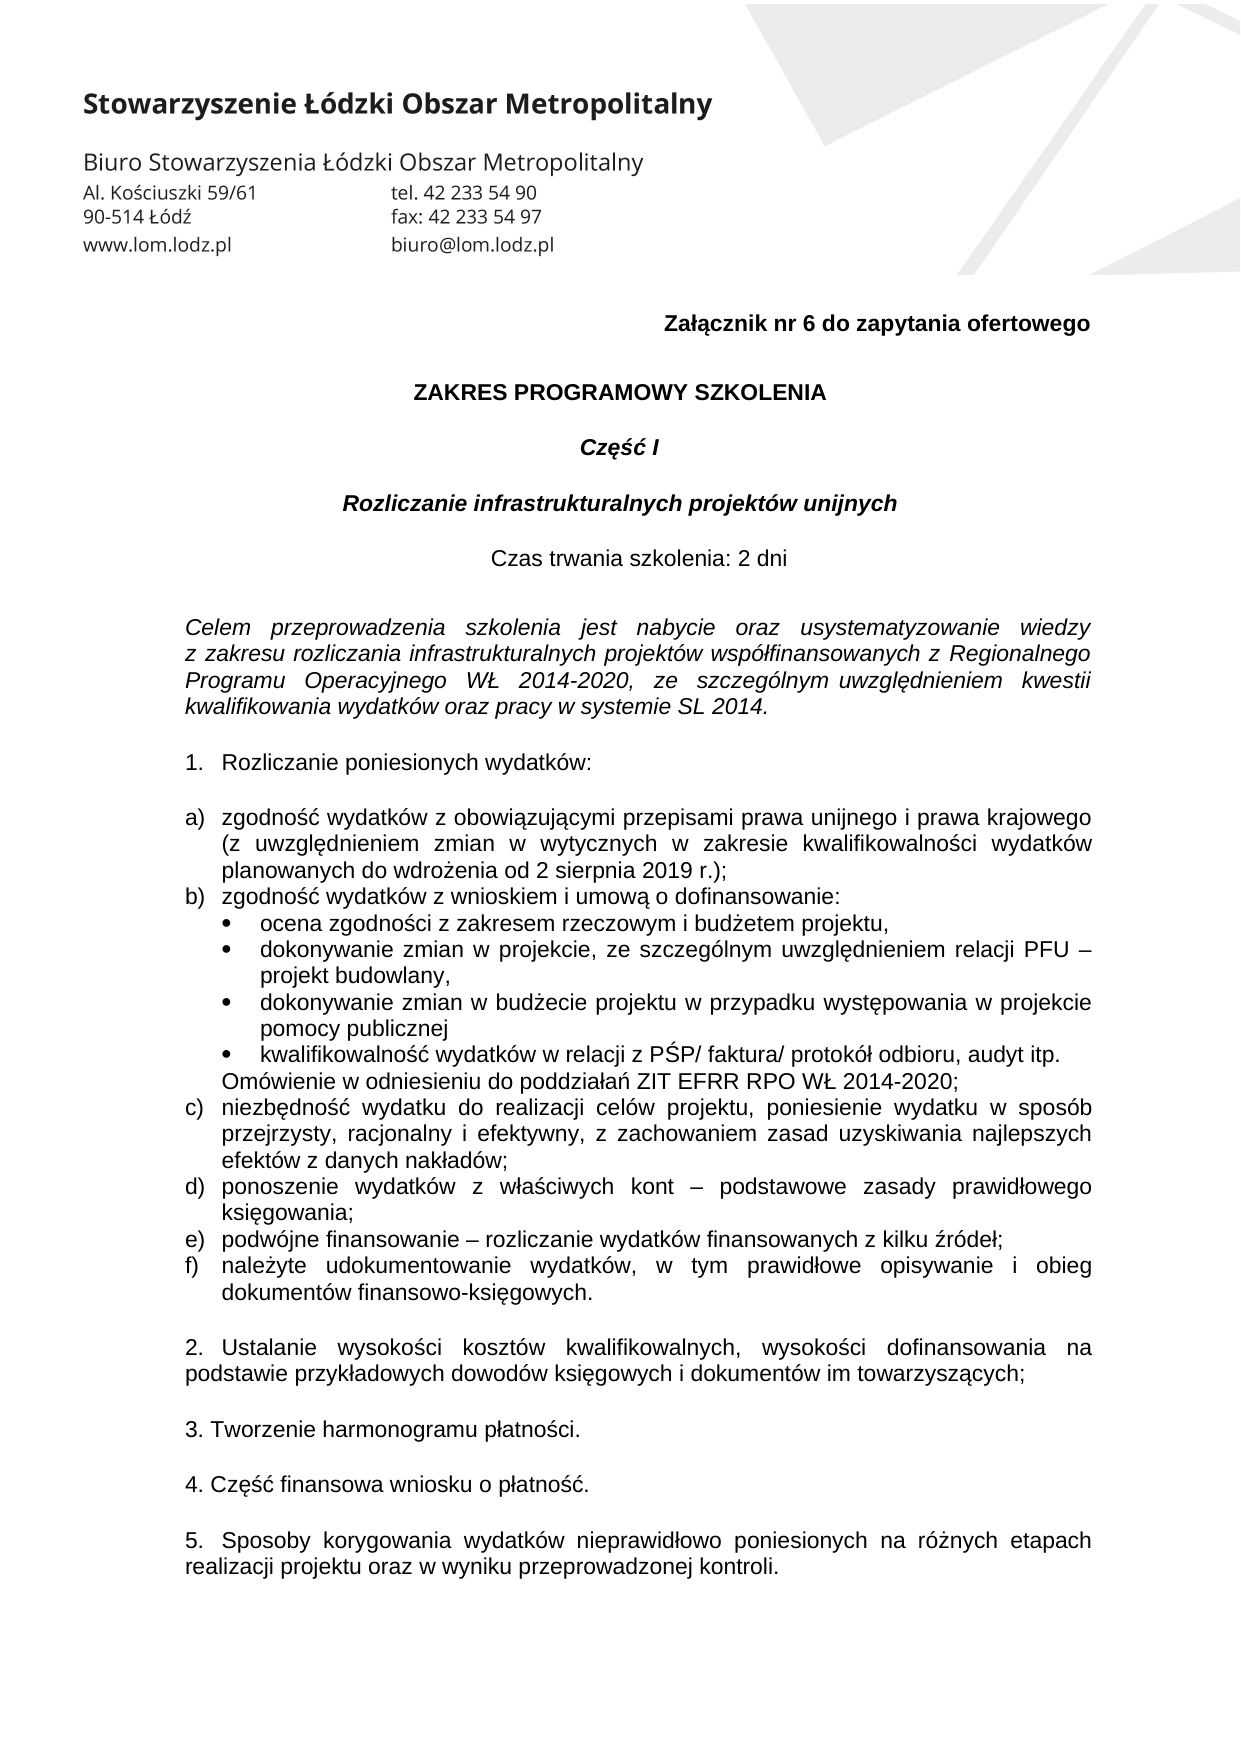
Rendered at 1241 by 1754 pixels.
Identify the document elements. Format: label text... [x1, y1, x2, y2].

text Załącznik nr 6 do zapytania ofertowego [590, 310, 1093, 336]
list dokonywanie zmian w budżecie projektu w przypadku występowania w projekcie pomocy publicznej [222, 988, 1093, 1041]
text f) należyte udokumentowanie wydatków, w tym prawidłowe opisywanie i obieg dokumentów finansowo-księgowych. [185, 1252, 1093, 1305]
text 4. Część finansowa wniosku o płatność. [185, 1471, 1093, 1498]
text 5. Sposoby korygowania wydatków nieprawidłowo poniesionych na różnych etapach realizacji projektu oraz w wyniku przeprowadzonej kontroli. [185, 1527, 1093, 1579]
text d) ponoszenie wydatków z właściwych kont – podstawowe zasady prawidłowego księgowania; [185, 1173, 1093, 1226]
text Omówienie w odniesieniu do poddziałań ZIT EFRR RPO WŁ 2014-2020; [221, 1068, 1093, 1094]
picture [59, 4, 1241, 275]
text e) podwójne finansowanie – rozliczanie wydatków finansowanych z kilku źródeł; [185, 1226, 1093, 1252]
list kwalifikowalność wydatków w relacji z PŚP/ faktura/ protokół odbioru, audyt itp. [222, 1041, 1093, 1068]
text ZAKRES PROGRAMOWY SZKOLENIA [148, 379, 1093, 405]
text c) niezbędność wydatku do realizacji celów projektu, poniesienie wydatku w sposób przejrzysty, racjonalny i efektywny, z zachowaniem zasad uzyskiwania najlepszych efektów z danych nakładów; [185, 1094, 1093, 1173]
text Czas trwania szkolenia: 2 dni [185, 545, 1093, 572]
text b) zgodność wydatków z wnioskiem i umową o dofinansowanie: [185, 883, 1093, 909]
text 1. Rozliczanie poniesionych wydatków: [185, 748, 1093, 775]
list ocena zgodności z zakresem rzeczowym i budżetem projektu, [222, 909, 1093, 936]
text 2. Ustalanie wysokości kosztów kwalifikowalnych, wysokości dofinansowania na podstawie przykładowych dowodów księgowych i dokumentów im towarzyszących; [185, 1334, 1093, 1387]
text 3. Tworzenie harmonogramu płatności. [185, 1416, 1093, 1442]
text Celem przeprowadzenia szkolenia jest nabycie oraz usystematyzowanie wiedzy z zakresu rozliczania infrastrukturalnych projektów współfinansowanych z Regionalnego Programu Operacyjnego WŁ 2014-2020, ze szczególnym uwzględnieniem kwestii kwalifikowania wydatków oraz pracy w systemie SL 2014. [185, 614, 1093, 719]
text Rozliczanie infrastrukturalnych projektów unijnych [148, 490, 1093, 516]
text a) zgodność wydatków z obowiązującymi przepisami prawa unijnego i prawa krajowego (z uwzględnieniem zmian w wytycznych w zakresie kwalifikowalności wydatków planowanych do wdrożenia od 2 sierpnia 2019 r.); [185, 804, 1093, 883]
list dokonywanie zmian w projekcie, ze szczególnym uwzględnieniem relacji PFU – projekt budowlany, [222, 936, 1093, 988]
text Część I [148, 434, 1093, 461]
